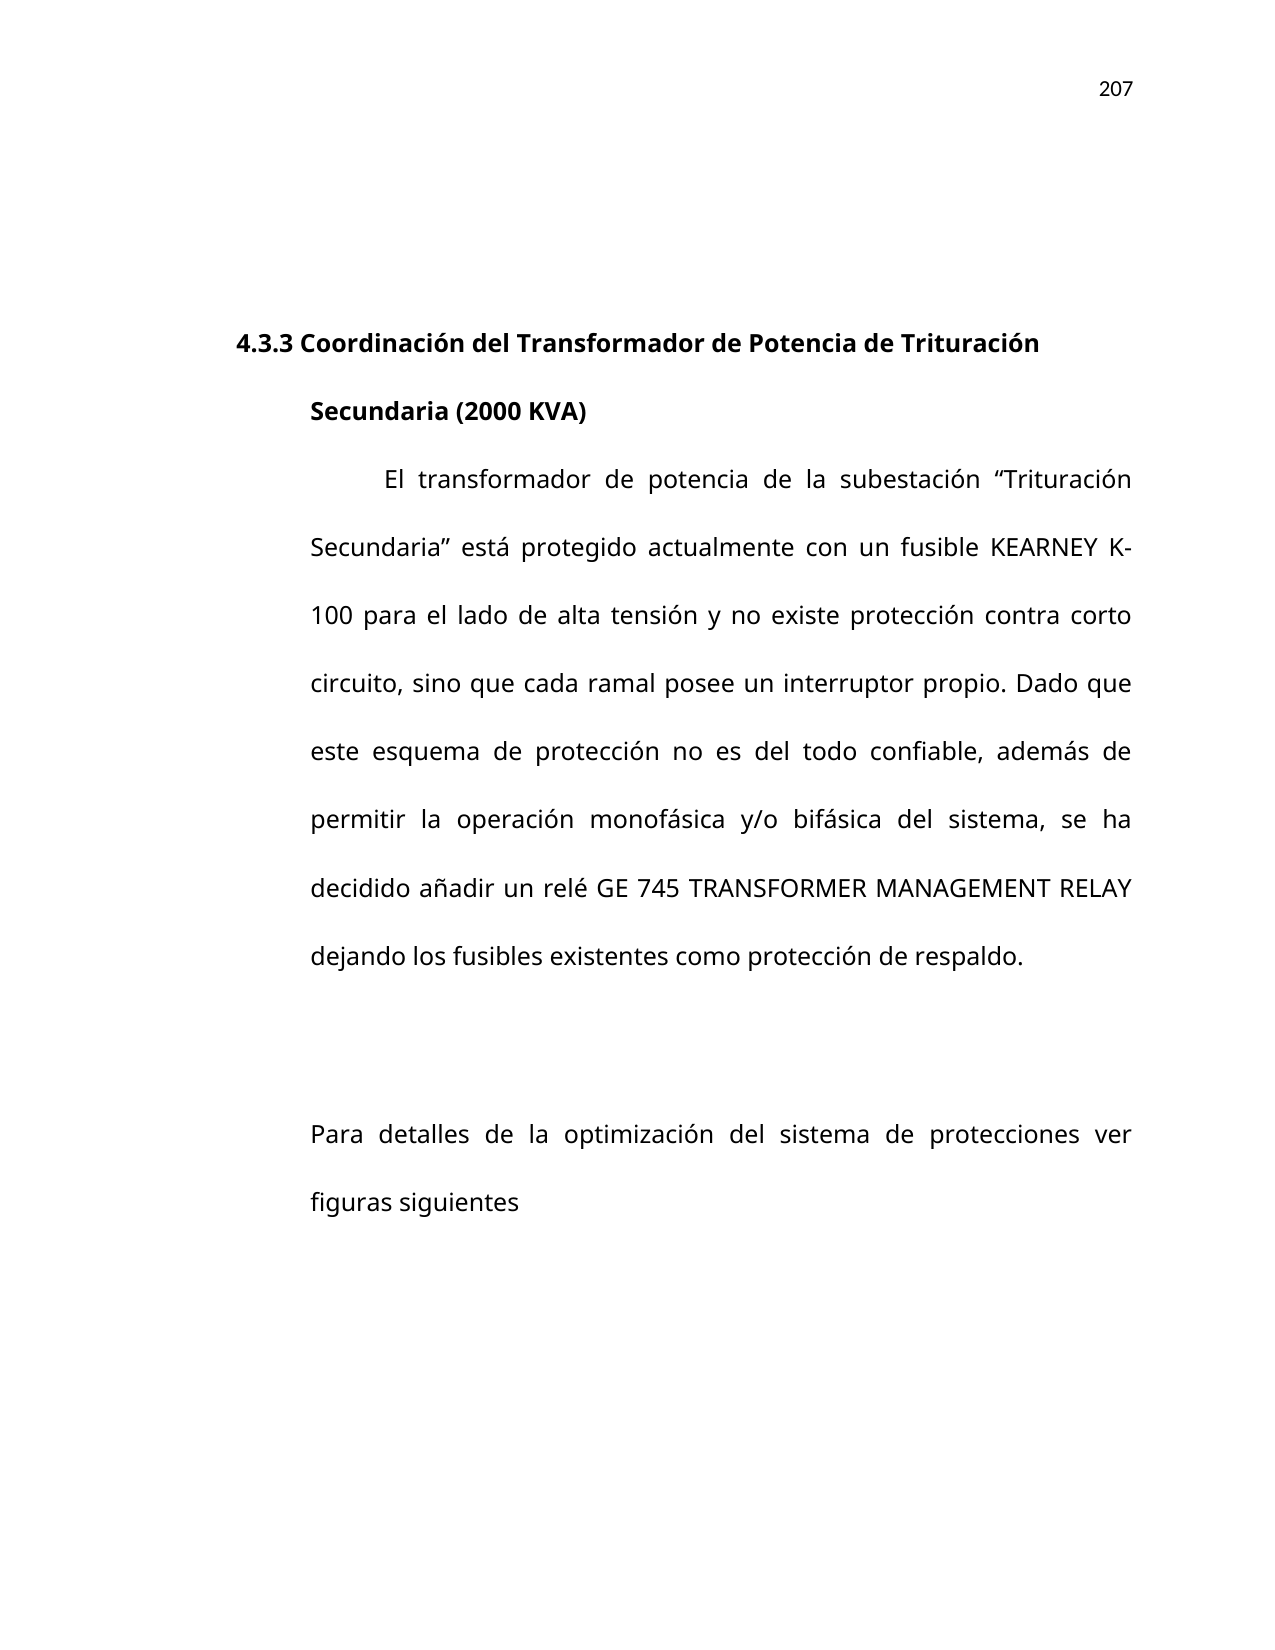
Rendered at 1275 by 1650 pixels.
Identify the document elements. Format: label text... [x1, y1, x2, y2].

text El transformador de potencia de la subestación “Trituración Secundaria” está protegido actualmente con un fusible KEARNEY K-100 para el lado de alta tensión y no existe protección contra corto circuito, sino que cada ramal posee un interruptor propio. Dado que este esquema de protección no es del todo confiable, además de permitir la operación monofásica y/o bifásica del sistema, se ha decidido añadir un relé GE 745 TRANSFORMER MANAGEMENT RELAY dejando los fusibles existentes como protección de respaldo. [310, 461, 1133, 972]
text 4.3.3 Coordinación del Transformador de Potencia de Trituración Secundaria (2000 KVA) [236, 325, 1133, 427]
text Para detalles de la optimización del sistema de protecciones ver figuras siguientes [310, 1116, 1133, 1218]
